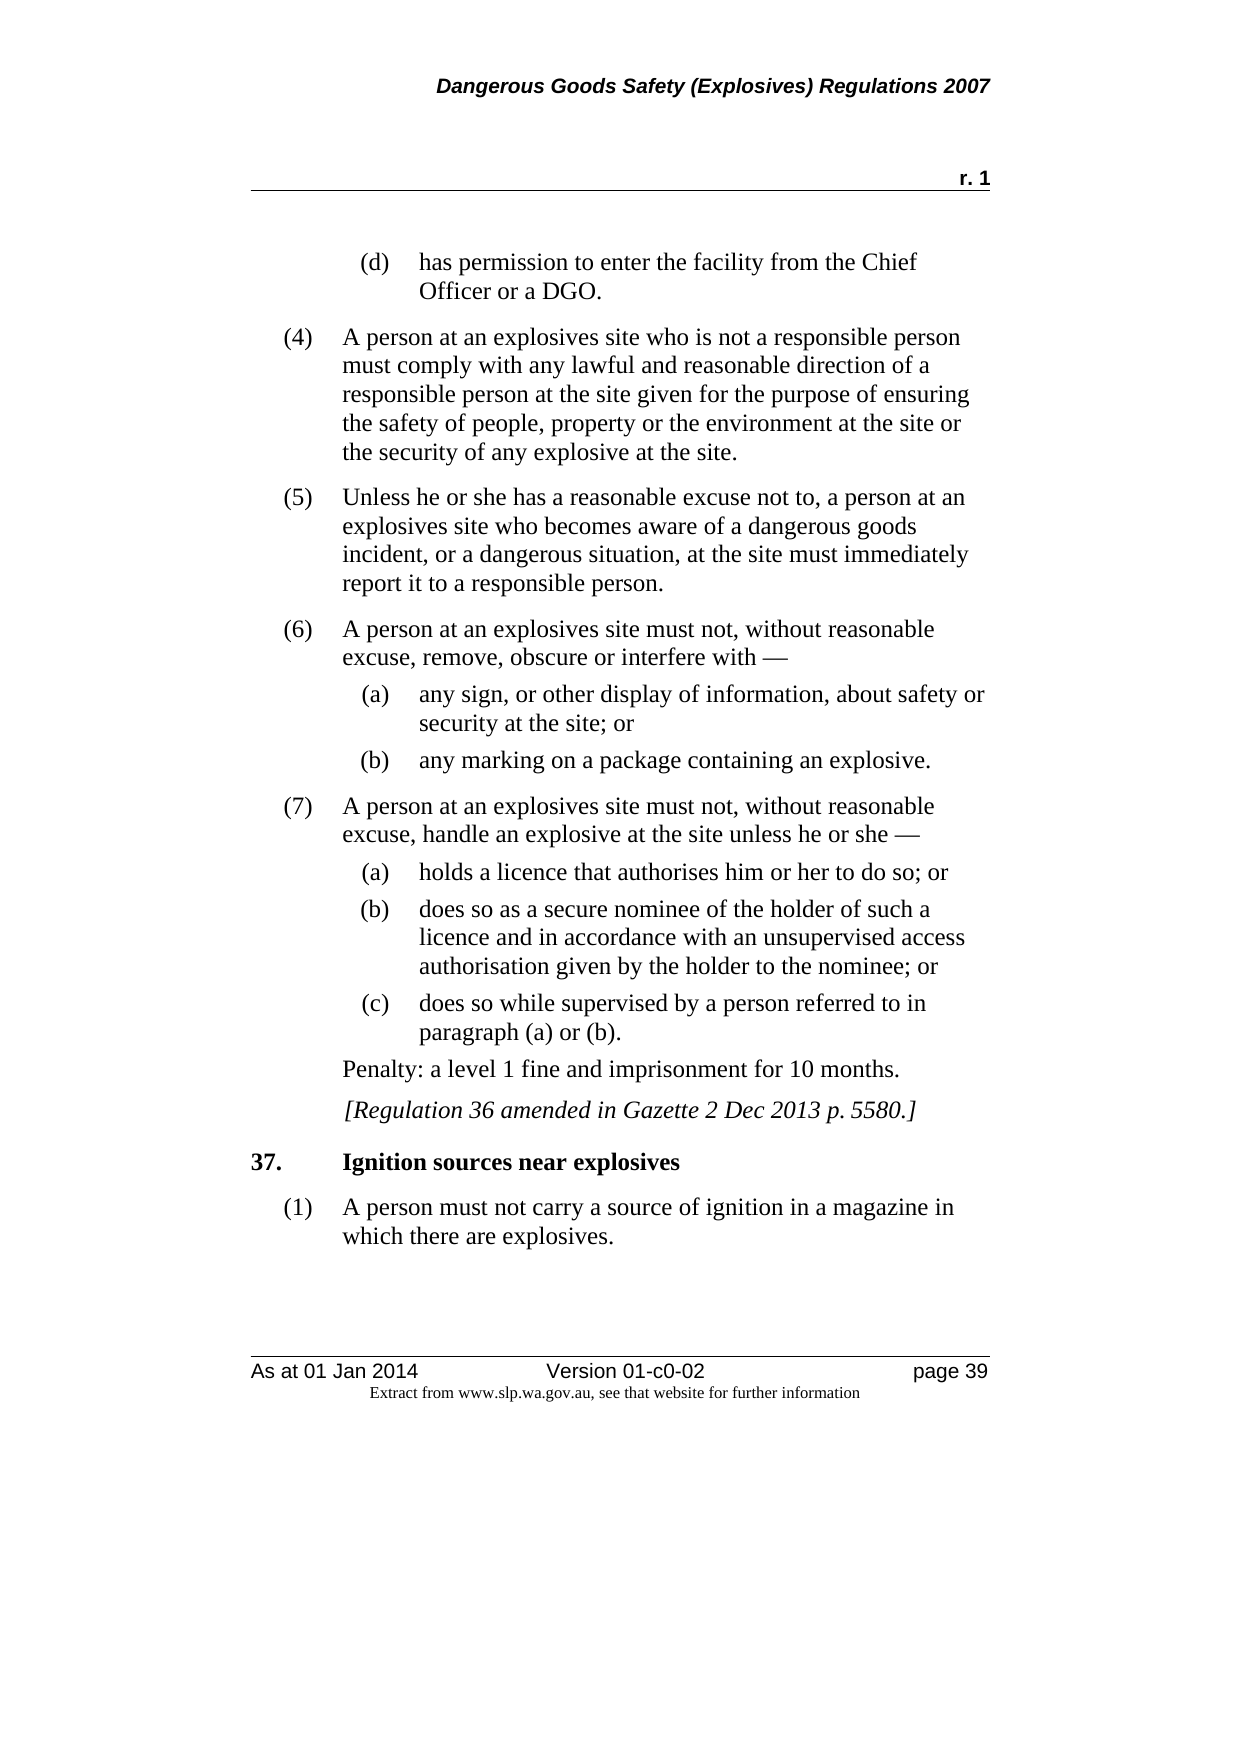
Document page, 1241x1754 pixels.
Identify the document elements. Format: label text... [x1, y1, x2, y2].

text (a) holds a licence that authorises him or her to do so; or [251, 857, 990, 885]
text (7) A person at an explosives site must not, without reasonable excuse, handle an explosive at the site unless he or she — [251, 791, 990, 848]
text Penalty: a level 1 fine and imprisonment for 10 months. [251, 1054, 990, 1083]
text (d) has permission to enter the facility from the Chief Officer or a DGO. [251, 247, 990, 305]
text (c) does so while supervised by a person referred to in paragraph (a) or (b). [251, 988, 990, 1046]
subtitle 37. Ignition sources near explosives [251, 1147, 990, 1176]
text (a) any sign, or other display of information, about safety or security at the site; or [251, 679, 990, 737]
text (1) A person must not carry a source of ignition in a magazine in which there are explosives. [251, 1192, 990, 1250]
text (b) does so as a secure nominee of the holder of such a licence and in accordance with an unsupervised access authorisation given by the holder to the nominee; or [251, 894, 990, 980]
text [Regulation 36 amended in Gazette 2 Dec 2013 p. 5580.] [251, 1095, 990, 1124]
text (5) Unless he or she has a reasonable excuse not to, a person at an explosives site who becomes aware of a dangerous goods incident, or a dangerous situation, at the site must immediately report it to a responsible person. [251, 482, 990, 597]
text (4) A person at an explosives site who is not a responsible person must comply with any lawful and reasonable direction of a responsible person at the site given for the purpose of ensuring the safety of people, property or the environment at the site or the security of any explosive at the site. [251, 322, 990, 465]
text (6) A person at an explosives site must not, without reasonable excuse, remove, obscure or interfere with — [251, 614, 990, 671]
text (b) any marking on a package containing an explosive. [251, 745, 990, 774]
